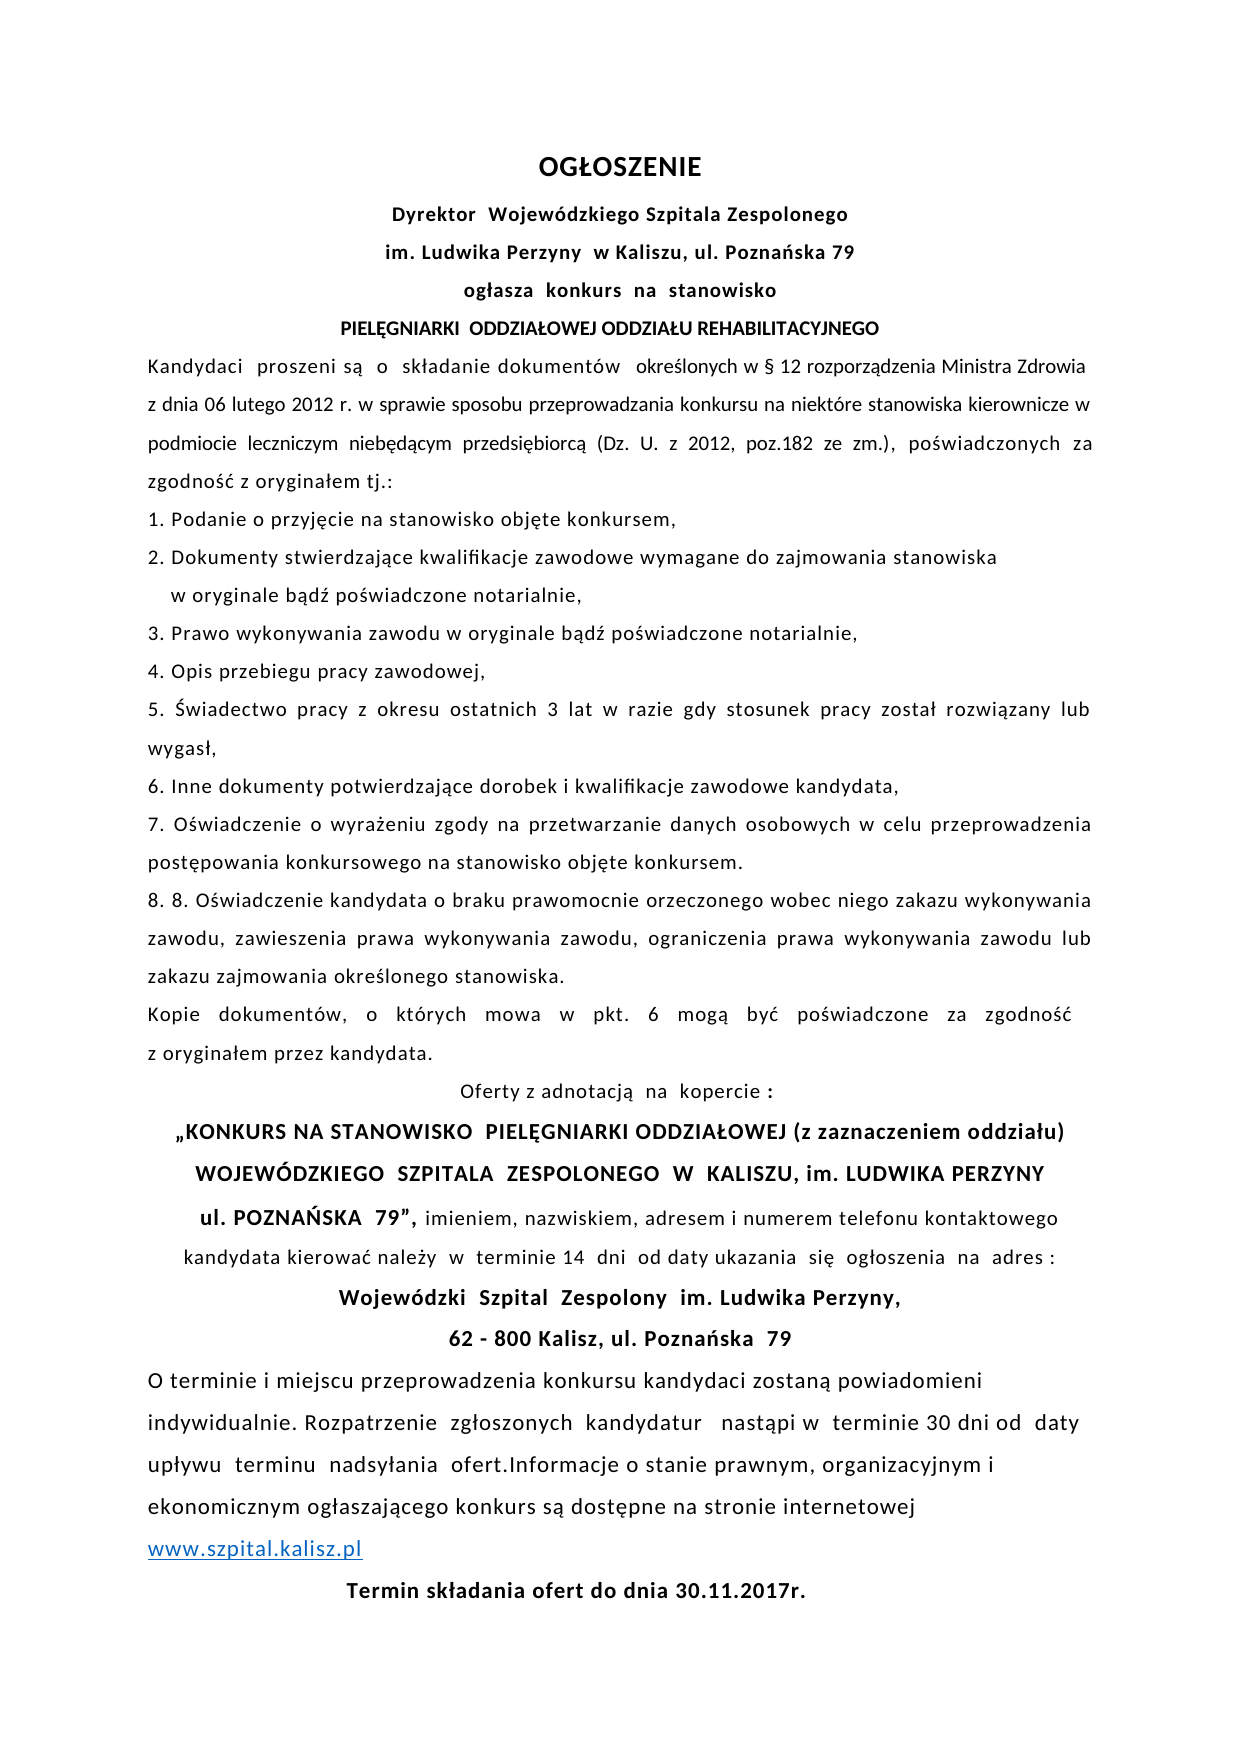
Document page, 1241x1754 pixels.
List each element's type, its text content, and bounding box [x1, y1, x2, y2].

text O terminie i miejscu przeprowadzenia konkursu kandydaci zostaną powiadomieni indywidualnie. Rozpatrzenie zgłoszonych kandydatur nastąpi w terminie 30 dni od daty upływu terminu nadsyłania ofert.Informacje o stanie prawnym, organizacyjnym i ekonomicznym ogłaszającego konkurs są dostępne na stronie internetowej www.szpital.kalisz.pl [148, 1367, 1093, 1562]
text 5. Świadectwo pracy z okresu ostatnich 3 lat w razie gdy stosunek pracy został rozwiązany lub wygasł, [148, 697, 1093, 760]
text ul. POZNAŃSKA 79”, imieniem, nazwiskiem, adresem i numerem telefonu kontaktowego kandydata kierować należy w terminie 14 dni od daty ukazania się ogłoszenia na adres : [148, 1201, 1093, 1270]
text 4. Opis przebiegu pracy zawodowej, [148, 658, 1093, 684]
text Termin składania ofert do dnia 30.11.2017r. [148, 1576, 1093, 1604]
text 62 - 800 Kalisz, ul. Poznańska 79 [148, 1324, 1093, 1353]
text 3. Prawo wykonywania zawodu w oryginale bądź poświadczone notarialnie, [148, 620, 1093, 646]
text 7. Oświadczenie o wyrażeniu zgody na przetwarzanie danych osobowych w celu przeprowadzenia postępowania konkursowego na stanowisko objęte konkursem. [148, 811, 1093, 874]
text 8. 8. Oświadczenie kandydata o braku prawomocnie orzeczonego wobec niego zakazu wykonywania zawodu, zawieszenia prawa wykonywania zawodu, ograniczenia prawa wykonywania zawodu lub zakazu zajmowania określonego stanowiska. [148, 887, 1093, 989]
text 2. Dokumenty stwierdzające kwalifikacje zawodowe wymagane do zajmowania stanowiska [148, 544, 1093, 569]
text 1. Podanie o przyjęcie na stanowisko objęte konkursem, [148, 506, 1093, 531]
subtitle PIELĘGNIARKI ODDZIAŁOWEJ ODDZIAŁU REHABILITACYJNEGO [148, 315, 1093, 341]
subtitle OGŁOSZENIE [148, 148, 1093, 183]
text Wojewódzki Szpital Zespolony im. Ludwika Perzyny, [148, 1283, 1093, 1311]
text Oferty z adnotacją na kopercie : „KONKURS NA STANOWISKO PIELĘGNIARKI ODDZIAŁOWEJ (z zaznaczeniem oddziału) WOJEWÓDZKIEGO SZPITALA ZESPOLONEGO W KALISZU, im. LUDWIKA PERZYNY [148, 1078, 1093, 1187]
text Kopie dokumentów, o których mowa w pkt. 6 mogą być poświadczone za zgodność z oryginałem przez kandydata. [148, 1002, 1093, 1065]
text im. Ludwika Perzyny w Kaliszu, ul. Poznańska 79 [148, 239, 1093, 264]
text ogłasza konkurs na stanowisko [148, 277, 1093, 303]
text 6. Inne dokumenty potwierdzające dorobek i kwalifikacje zawodowe kandydata, [148, 773, 1093, 798]
text Dyrektor Wojewódzkiego Szpitala Zespolonego [148, 201, 1093, 226]
text w oryginale bądź poświadczone notarialnie, [148, 582, 1093, 608]
text Kandydaci proszeni są o składanie dokumentów określonych w § 12 rozporządzenia Ministra Zdrowia z dnia 06 lutego 2012 r. w sprawie sposobu przeprowadzania konkursu na niektóre stanowiska kierownicze w podmiocie leczniczym niebędącym przedsiębiorcą (Dz. U. z 2012, poz.182 ze zm.), poświadczonych za zgodność z oryginałem tj.: [148, 353, 1093, 493]
